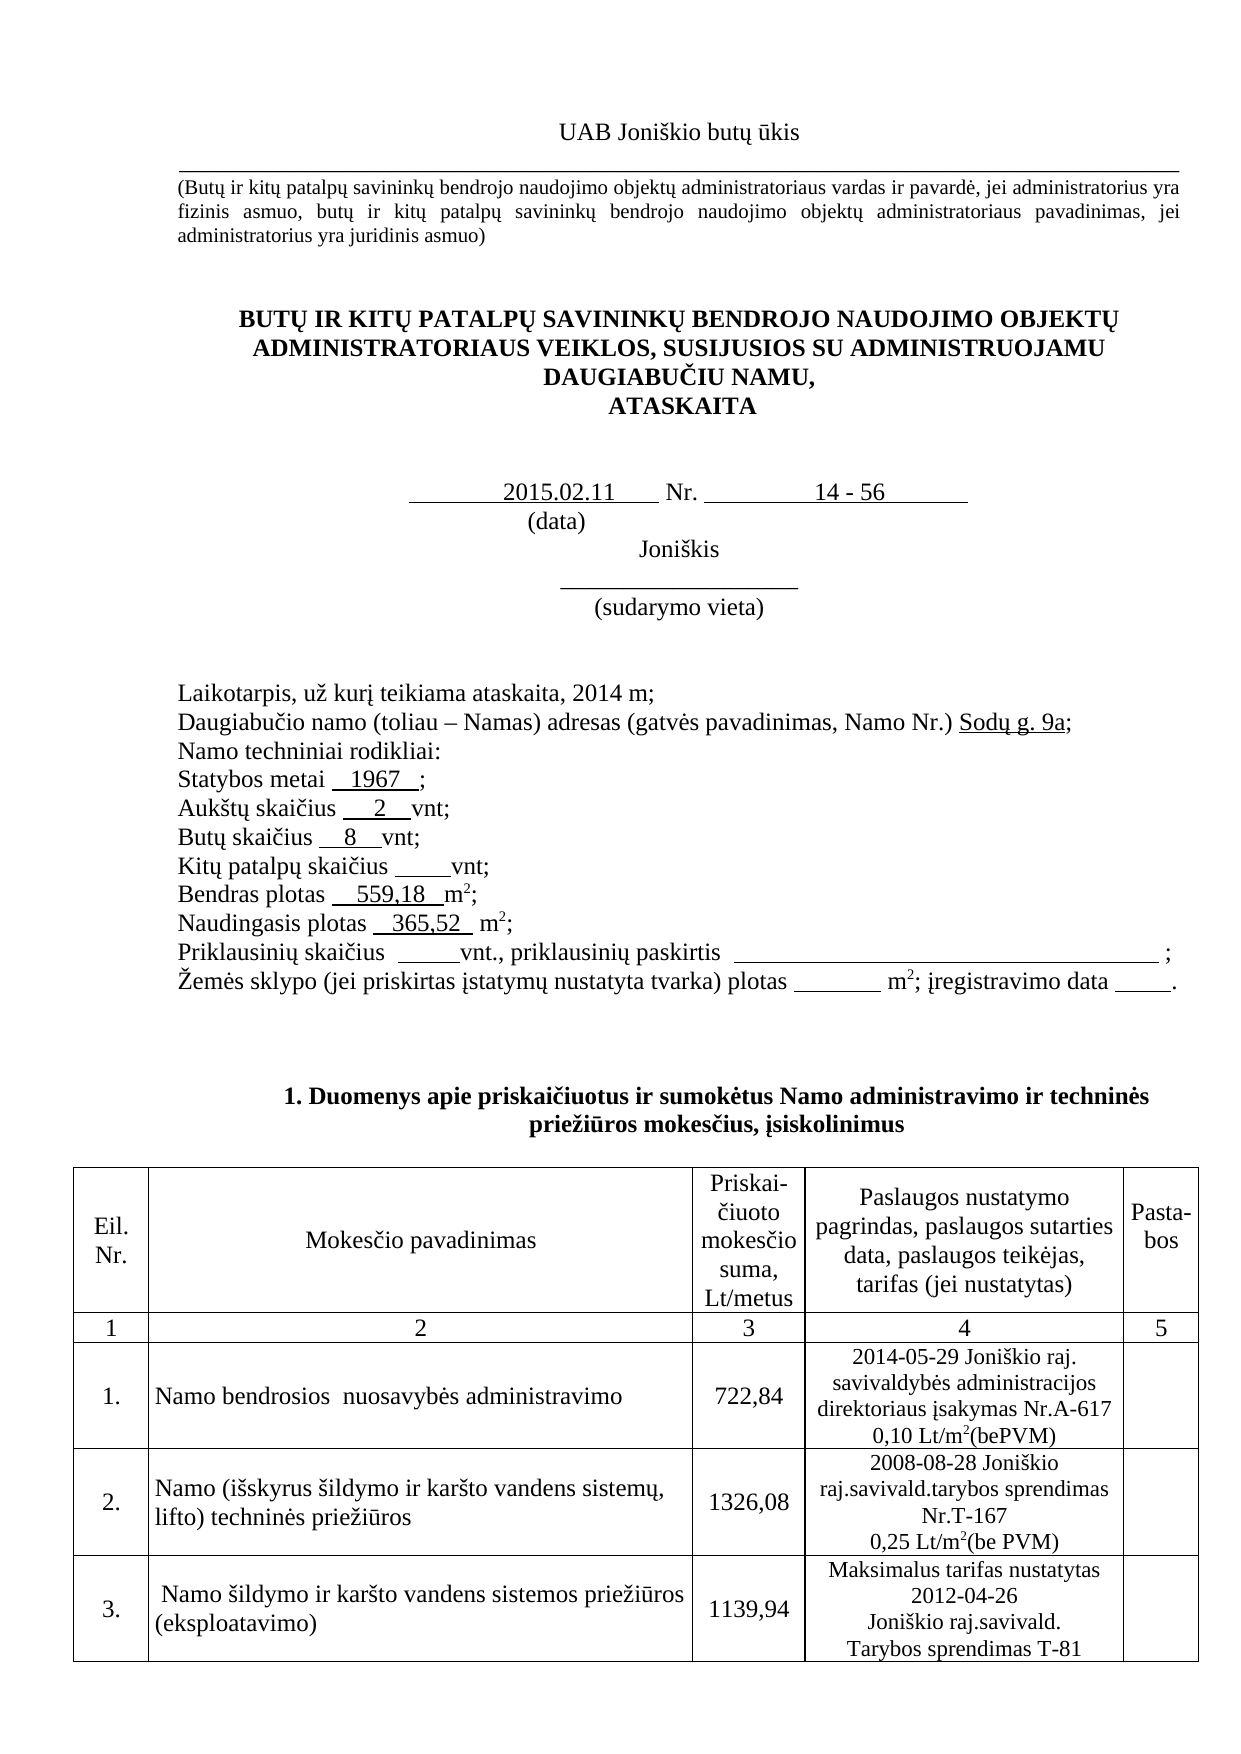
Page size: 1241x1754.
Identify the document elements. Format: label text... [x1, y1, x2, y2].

table_cell Namo šildymo ir karšto vandens sistemos priežiūros (eksploatavimo) [149, 1556, 692, 1661]
text Bendras plotas 559,18 m2; [177, 879, 1181, 908]
table_cell 2 [149, 1313, 692, 1342]
text Priklausinių skaičius vnt., priklausinių paskirtis ; [177, 937, 1181, 966]
table_header Paslaugos nustatymo pagrindas, paslaugos sutarties data, paslaugos teikėjas, tarifas (jei nustatytas) [806, 1168, 1123, 1312]
table_cell 1 [74, 1313, 148, 1342]
text Laikotarpis, už kurį teikiama ataskaita, 2014 m; [177, 678, 1181, 707]
table_cell 722,84 [693, 1343, 804, 1448]
table_cell [1124, 1343, 1198, 1448]
table_header Priskai-čiuoto mokesčio suma, Lt/metus [693, 1168, 804, 1312]
text Daugiabučio namo (toliau – Namas) adresas (gatvės pavadinimas, Namo Nr.) Sodų g. 9a; [177, 707, 1181, 736]
text Butų skaičius 8 vnt; [177, 822, 1181, 851]
table_header Mokesčio pavadinimas [149, 1168, 692, 1312]
table_cell 4 [806, 1313, 1123, 1342]
text Žemės sklypo (jei priskirtas įstatymų nustatyta tvarka) plotas m2; įregistravimo data . [177, 966, 1181, 994]
text Aukštų skaičius 2 vnt; [177, 793, 1181, 822]
text (Butų ir kitų patalpų savininkų bendrojo naudojimo objektų administratoriaus vardas ir pavardė, jei administratorius yra fizinis asmuo, butų ir kitų patalpų savininkų bendrojo naudojimo objektų administratoriaus pavadinimas, jei administratorius yra juridinis asmuo) [177, 175, 1181, 247]
table_cell 3. [74, 1556, 148, 1661]
table_cell 3 [693, 1313, 804, 1342]
table_cell 2. [74, 1449, 148, 1554]
text (sudarymo vieta) [177, 592, 1181, 621]
table_cell [1124, 1449, 1198, 1554]
table_cell 1326,08 [693, 1449, 804, 1554]
table_cell 1139,94 [693, 1556, 804, 1661]
text BUTŲ IR KITŲ PATALPŲ SAVININKŲ BENDROJO NAUDOJIMO OBJEKTŲ ADMINISTRATORIAUS VEIKLOS, SUSIJUSIOS SU ADMINISTRUOJAMU DAUGIABUČIU NAMU, [177, 304, 1181, 391]
table_cell 5 [1124, 1313, 1198, 1342]
text Namo techniniai rodikliai: [177, 736, 1181, 764]
text Statybos metai 1967 ; [177, 764, 1181, 793]
table_cell [1124, 1556, 1198, 1661]
table_header Pasta-bos [1124, 1168, 1198, 1312]
text 2015.02.11 Nr. 14 - 56 [177, 477, 1181, 506]
text (data) [177, 506, 1181, 534]
text ATASKAITA [177, 391, 1181, 419]
text UAB Joniškio butų ūkis [177, 117, 1181, 146]
table_cell 2008-08-28 Joniškio raj.savivald.tarybos sprendimas Nr.T-167 0,25 Lt/m2(be PVM) [806, 1449, 1123, 1554]
table_header Eil. Nr. [74, 1168, 148, 1312]
table_cell Maksimalus tarifas nustatytas 2012-04-26 Joniškio raj.savivald. Tarybos sprendimas T-81 [806, 1556, 1123, 1661]
text Kitų patalpų skaičius vnt; [177, 851, 1181, 879]
text Joniškis [177, 534, 1181, 563]
subtitle 1. Duomenys apie priskaičiuotus ir sumokėtus Namo administravimo ir techninės priežiūros mokesčius, įsiskolinimus [252, 1081, 1181, 1138]
text Naudingasis plotas 365,52 m2; [177, 908, 1181, 937]
table_cell Namo (išskyrus šildymo ir karšto vandens sistemų, lifto) techninės priežiūros [149, 1449, 692, 1554]
text ________________________________________________________________________________ [177, 146, 1181, 175]
text ___________________ [177, 563, 1181, 592]
table_cell Namo bendrosios nuosavybės administravimo [149, 1343, 692, 1448]
table_cell 1. [74, 1343, 148, 1448]
table_cell 2014-05-29 Joniškio raj. savivaldybės administracijos direktoriaus įsakymas Nr.A-617 0,10 Lt/m2(bePVM) [806, 1343, 1123, 1448]
